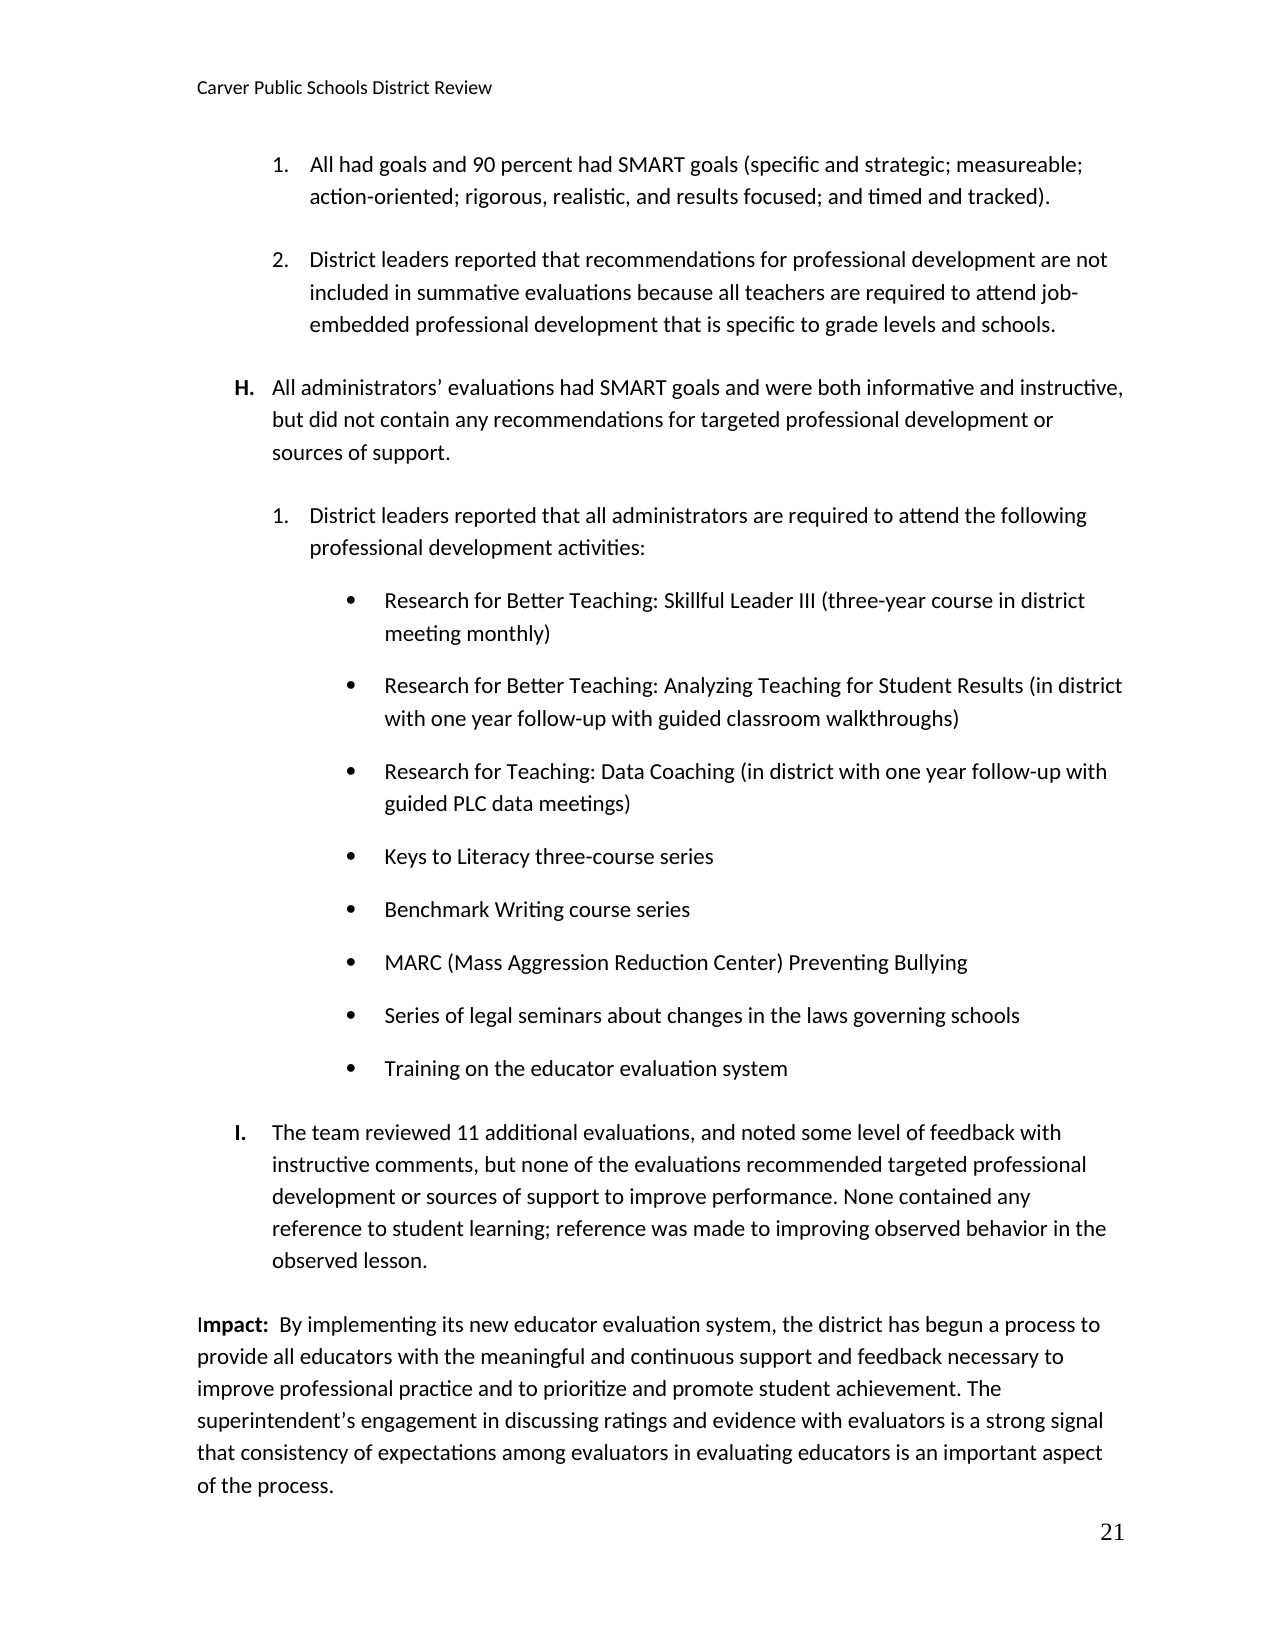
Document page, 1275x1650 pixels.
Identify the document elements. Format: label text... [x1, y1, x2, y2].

text 2. District leaders reported that recommendations for professional development are not included in summative evaluations because all teachers are required to attend job-embedded professional development that is specific to grade levels and schools. [197, 246, 1125, 338]
text I. The team reviewed 11 additional evaluations, and noted some level of feedback with instructive comments, but none of the evaluations recommended targeted professional development or sources of support to improve performance. None contained any reference to student learning; reference was made to improving observed behavior in the observed lesson. [234, 1118, 1125, 1274]
list Training on the educator evaluation system [347, 1054, 1125, 1082]
text Impact: By implementing its new educator evaluation system, the district has begun a process to provide all educators with the meaningful and continuous support and feedback necessary to improve professional practice and to prioritize and promote student achievement. The superintendent’s engagement in discussing ratings and evidence with evaluators is a strong signal that consistency of expectations among evaluators in evaluating educators is an important aspect of the process. [197, 1310, 1125, 1499]
list Series of legal seminars about changes in the laws governing schools [347, 1001, 1125, 1029]
text H. All administrators’ evaluations had SMART goals and were both informative and instructive, but did not contain any recommendations for targeted professional development or sources of support. [197, 373, 1125, 466]
list Research for Better Teaching: Skillful Leader III (three-year course in district meeting monthly) [347, 586, 1125, 647]
list Research for Teaching: Data Coaching (in district with one year follow-up with guided PLC data meetings) [347, 757, 1125, 817]
list MARC (Mass Aggression Reduction Center) Preventing Bullying [347, 948, 1125, 976]
text 1. District leaders reported that all administrators are required to attend the following professional development activities: [197, 501, 1125, 561]
list Research for Better Teaching: Analyzing Teaching for Student Results (in district with one year follow-up with guided classroom walkthroughs) [347, 672, 1125, 732]
list Benchmark Writing course series [347, 895, 1125, 923]
list Keys to Literacy three-course series [347, 842, 1125, 870]
list 1. All had goals and 90 percent had SMART goals (specific and strategic; measureable; action-oriented; rigorous, realistic, and results focused; and timed and tracked). [272, 150, 1125, 210]
